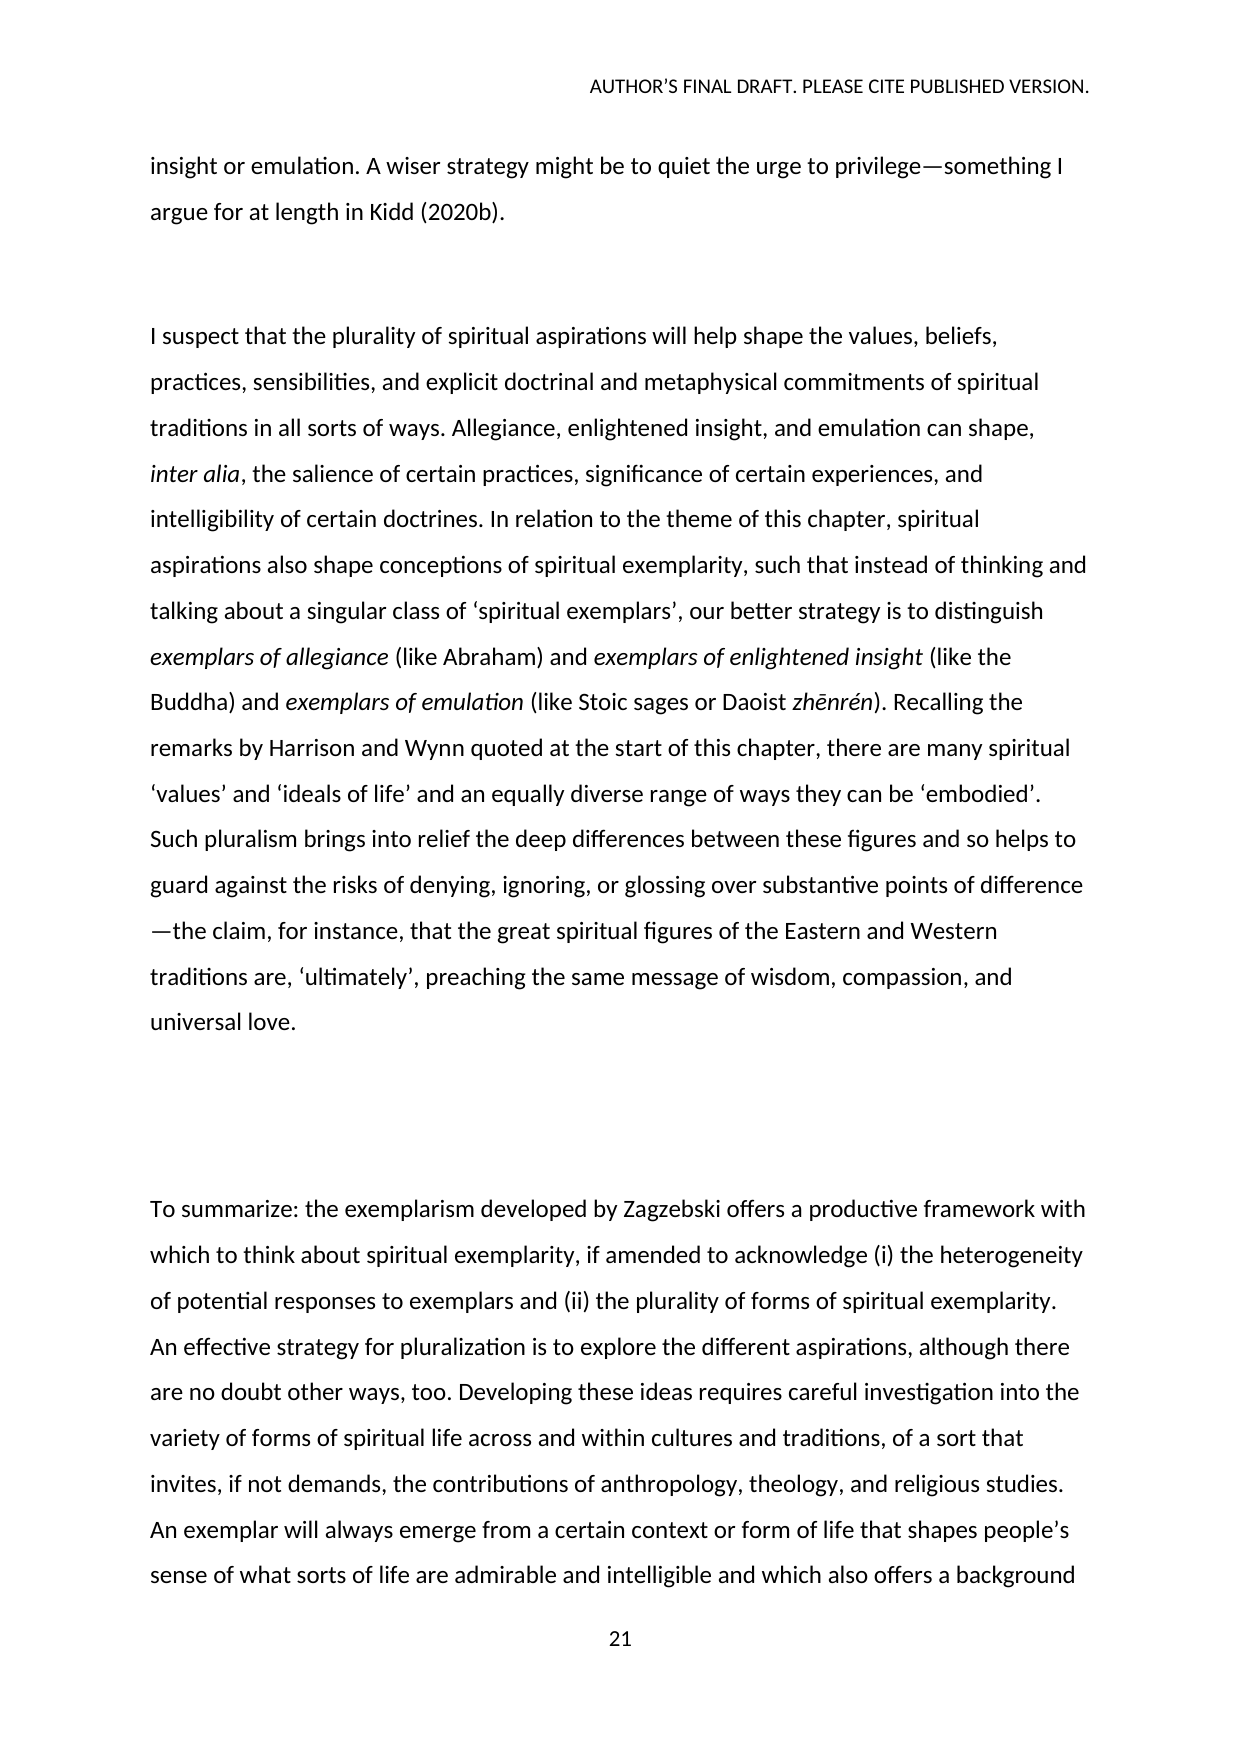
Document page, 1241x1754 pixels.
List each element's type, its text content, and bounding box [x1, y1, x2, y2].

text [150, 1194, 1090, 1590]
text I suspect that the plurality of spiritual aspirations will help shape the values, beliefs, practices, sensibilities, and explicit doctrinal and metaphysical commitments of spiritual traditions in all sorts of ways. Allegiance, enlightened insight, and emulation can shape, inter alia, the salience of certain practices, significance of certain experiences, and intelligibility of certain doctrines. In relation to the theme of this chapter, spiritual aspirations also shape conceptions of spiritual exemplarity, such that instead of thinking and talking about a singular class of ‘spiritual exemplars’, our better strategy is to distinguish exemplars of allegiance (like Abraham) and exemplars of enlightened insight (like the Buddha) and exemplars of emulation (like Stoic sages or Daoist zhēnrén). Recalling the remarks by Harrison and Wynn quoted at the start of this chapter, there are many spiritual ‘values’ and ‘ideals of life’ and an equally diverse range of ways they can be ‘embodied’. Such pluralism brings into relief the deep differences between these figures and so helps to guard against the risks of denying, ignoring, or glossing over substantive points of difference—the claim, for instance, that the great spiritual figures of the Eastern and Western traditions are, ‘ultimately’, preaching the same message of wisdom, compassion, and universal love. [150, 321, 1090, 1037]
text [150, 150, 1090, 226]
